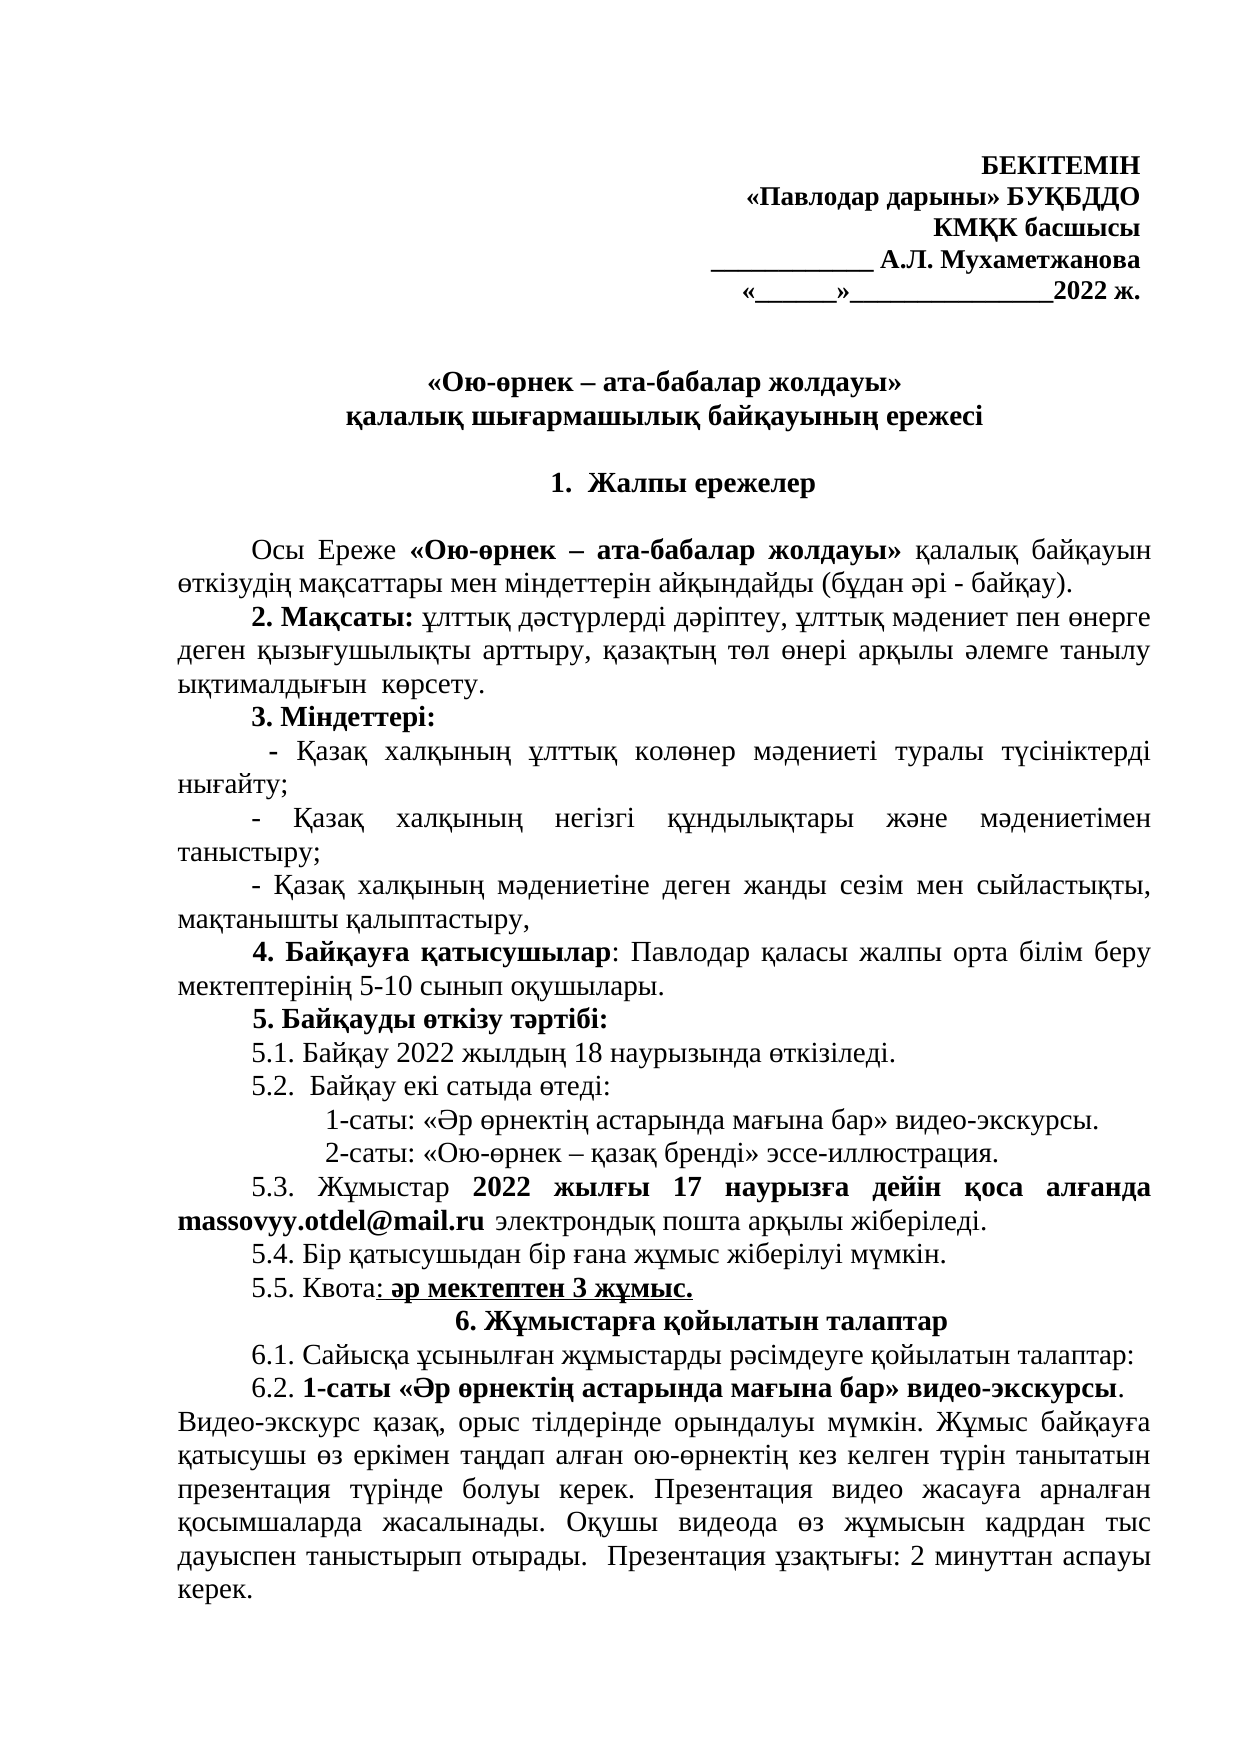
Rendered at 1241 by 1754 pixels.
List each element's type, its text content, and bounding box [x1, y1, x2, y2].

text 1-саты: «Әр өрнектің астарында мағына бар» видео-экскурсы. [251, 1102, 1152, 1136]
list Жалпы ережелер [215, 465, 1152, 498]
text 5.2. Байқау екі сатыда өтеді: [177, 1068, 1152, 1102]
text 5.5. Квота: әр мектептен 3 жұмыс. [177, 1270, 1152, 1303]
list 3. Міндеттері: [177, 699, 1152, 733]
list 4. Байқауға қатысушылар: Павлодар қаласы жалпы орта білім беру мектептерінің 5-10 сынып оқушылары. [177, 934, 1152, 1001]
text қалалық шығармашылық байқауының ережесі [177, 398, 1152, 431]
table_header Бекітемін БЕКІТЕМІН «Павлодар дарыны» БУҚБДДО КМҚК басшысы ____________ А.Л. Мухаметжанова «______»_______________2022 ж. [181, 118, 1152, 336]
text «Ою-өрнек – ата-бабалар жолдауы» [177, 364, 1152, 398]
list - Қазақ халқының мәдениетіне деген жанды сезім мен сыйластықты, мақтанышты қалыптастыру, [177, 867, 1152, 934]
text 6.2. 1-саты «Әр өрнектің астарында мағына бар» видео-экскурсы. [177, 1370, 1152, 1404]
list 5. Байқауды өткізу тәртібі: [252, 1001, 1152, 1035]
text Видео-экскурс қазақ, орыс тілдерінде орындалуы мүмкін. Жұмыс байқауға қатысушы өз еркімен таңдап алған ою-өрнектің кез келген түрін танытатын презентация түрінде болуы керек. Презентация видео жасауға арналған қосымшаларда жасалынады. Оқушы видеода өз жұмысын кадрдан тыс дауыспен таныстырып отырады. Презентация ұзақтығы: 2 минуттан аспауы керек. [177, 1404, 1152, 1605]
text 6. Жұмыстарға қойылатын талаптар [177, 1303, 1152, 1337]
list 2. Мақсаты: ұлттық дәстүрлерді дәріптеу, ұлттық мәдениет пен өнерге деген қызығушылықты арттыру, қазақтың төл өнері арқылы әлемге танылу ықтималдығын көрсету. [177, 599, 1152, 699]
text 6.1. Сайысқа ұсынылған жұмыстарды рәсімдеуге қойылатын талаптар: [177, 1337, 1152, 1370]
text 2-саты: «Ою-өрнек – қазақ бренді» эссе-иллюстрация. [251, 1136, 1152, 1169]
text 5.3. Жұмыстар 2022 жылғы 17 наурызға дейін қоса алғанда massovyy.otdel@mail.ru электрондық пошта арқылы жіберіледі. [177, 1169, 1152, 1236]
list - Қазақ халқының негізгі құндылықтары және мәдениетімен таныстыру; [177, 800, 1152, 867]
text - Қазақ халқының ұлттық колөнер мәдениеті туралы түсініктерді нығайту; [177, 733, 1152, 800]
text Осы Ереже «Ою-өрнек – ата-бабалар жолдауы» қалалық байқауын өткізудің мақсаттары мен міндеттерін айқындайды (бұдан әрі - байқау). [177, 532, 1152, 599]
text 5.1. Байқау 2022 жылдың 18 наурызында өткізіледі. [177, 1035, 1152, 1068]
text 5.4. Бір қатысушыдан бір ғана жұмыс жіберілуі мүмкін. [177, 1236, 1152, 1270]
